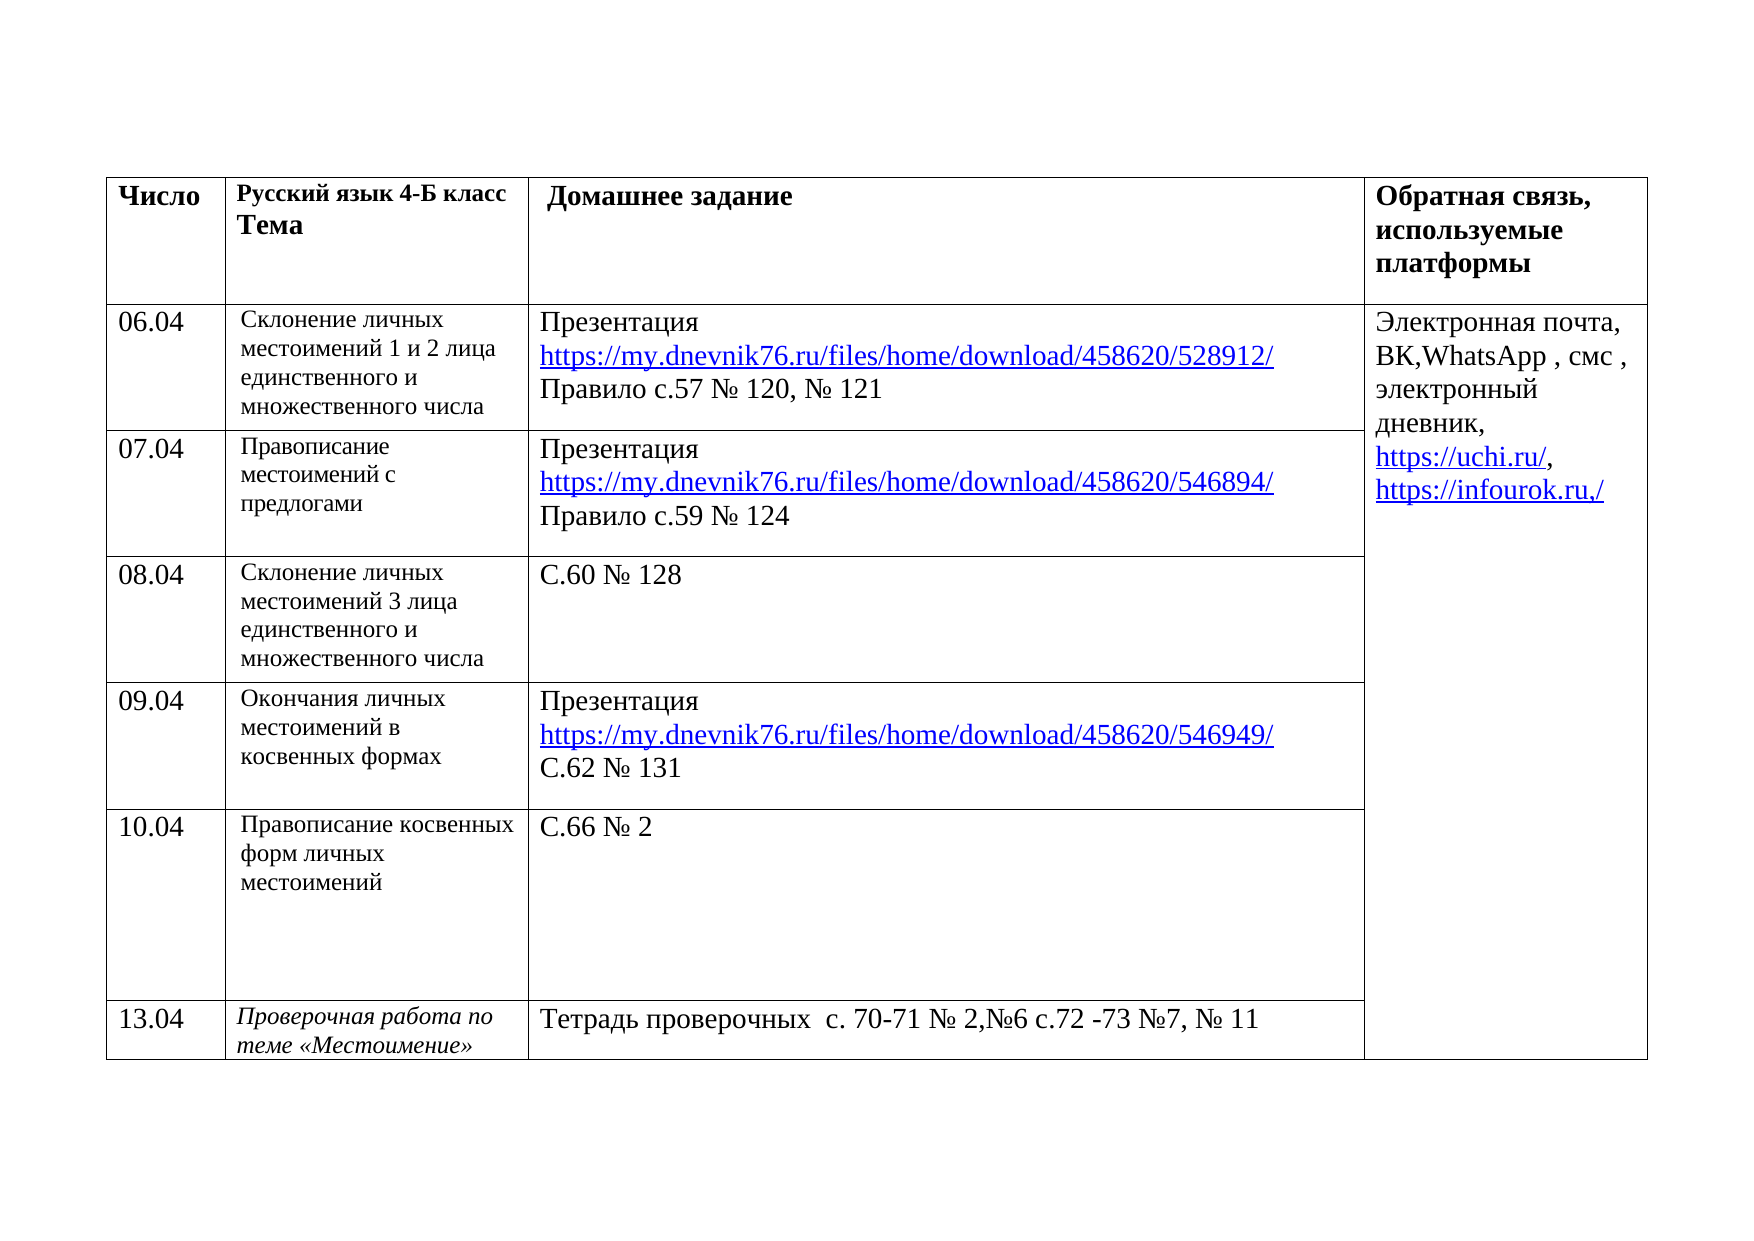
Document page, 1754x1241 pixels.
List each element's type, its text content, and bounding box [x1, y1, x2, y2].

table_header Домашнее задание [529, 178, 1364, 303]
table_cell С.60 № 128 [529, 557, 1364, 682]
table_cell Склонение личных местоимений 1 и 2 лица единственного и множественного числа [226, 305, 528, 430]
table_cell Окончания личных местоимений в косвенных формах [226, 683, 528, 808]
table_cell Презентация https://my.dnevnik76.ru/files/home/download/458620/546949/ С.62 № 131 [529, 683, 1364, 808]
table_cell 09.04 [107, 683, 225, 808]
table_cell Презентация https://my.dnevnik76.ru/files/home/download/458620/546894/ Правило с.59 № 124 [529, 431, 1364, 556]
table_header Обратная связь, используемые платформы [1365, 178, 1647, 303]
table_cell 08.04 [107, 557, 225, 682]
table_cell С.66 № 2 [529, 810, 1364, 1000]
table_cell 13.04 [107, 1001, 225, 1059]
table_cell Тетрадь проверочных с. 70-71 № 2,№6 с.72 -73 №7, № 11 [529, 1001, 1364, 1059]
table_header Русский язык 4-Б класс Тема [226, 178, 528, 303]
table_cell Правописание косвенных форм личных местоимений [226, 810, 528, 1000]
table_header Число [107, 178, 225, 303]
table_cell Правописание местоимений с предлогами [226, 431, 528, 556]
table_cell Проверочная работа по теме «Местоимение» [226, 1001, 528, 1059]
table_cell Презентация https://my.dnevnik76.ru/files/home/download/458620/528912/ Правило с.57 № 120, № 121 [529, 305, 1364, 430]
table_cell 06.04 [107, 305, 225, 430]
table_cell 07.04 [107, 431, 225, 556]
table_cell Склонение личных местоимений 3 лица единственного и множественного числа [226, 557, 528, 682]
table_cell Электронная почта, ВК,WhatsApp , смс , электронный дневник, https://uchi.ru/, https://infourok.ru,/ [1365, 305, 1647, 1059]
table_cell 10.04 [107, 810, 225, 1000]
